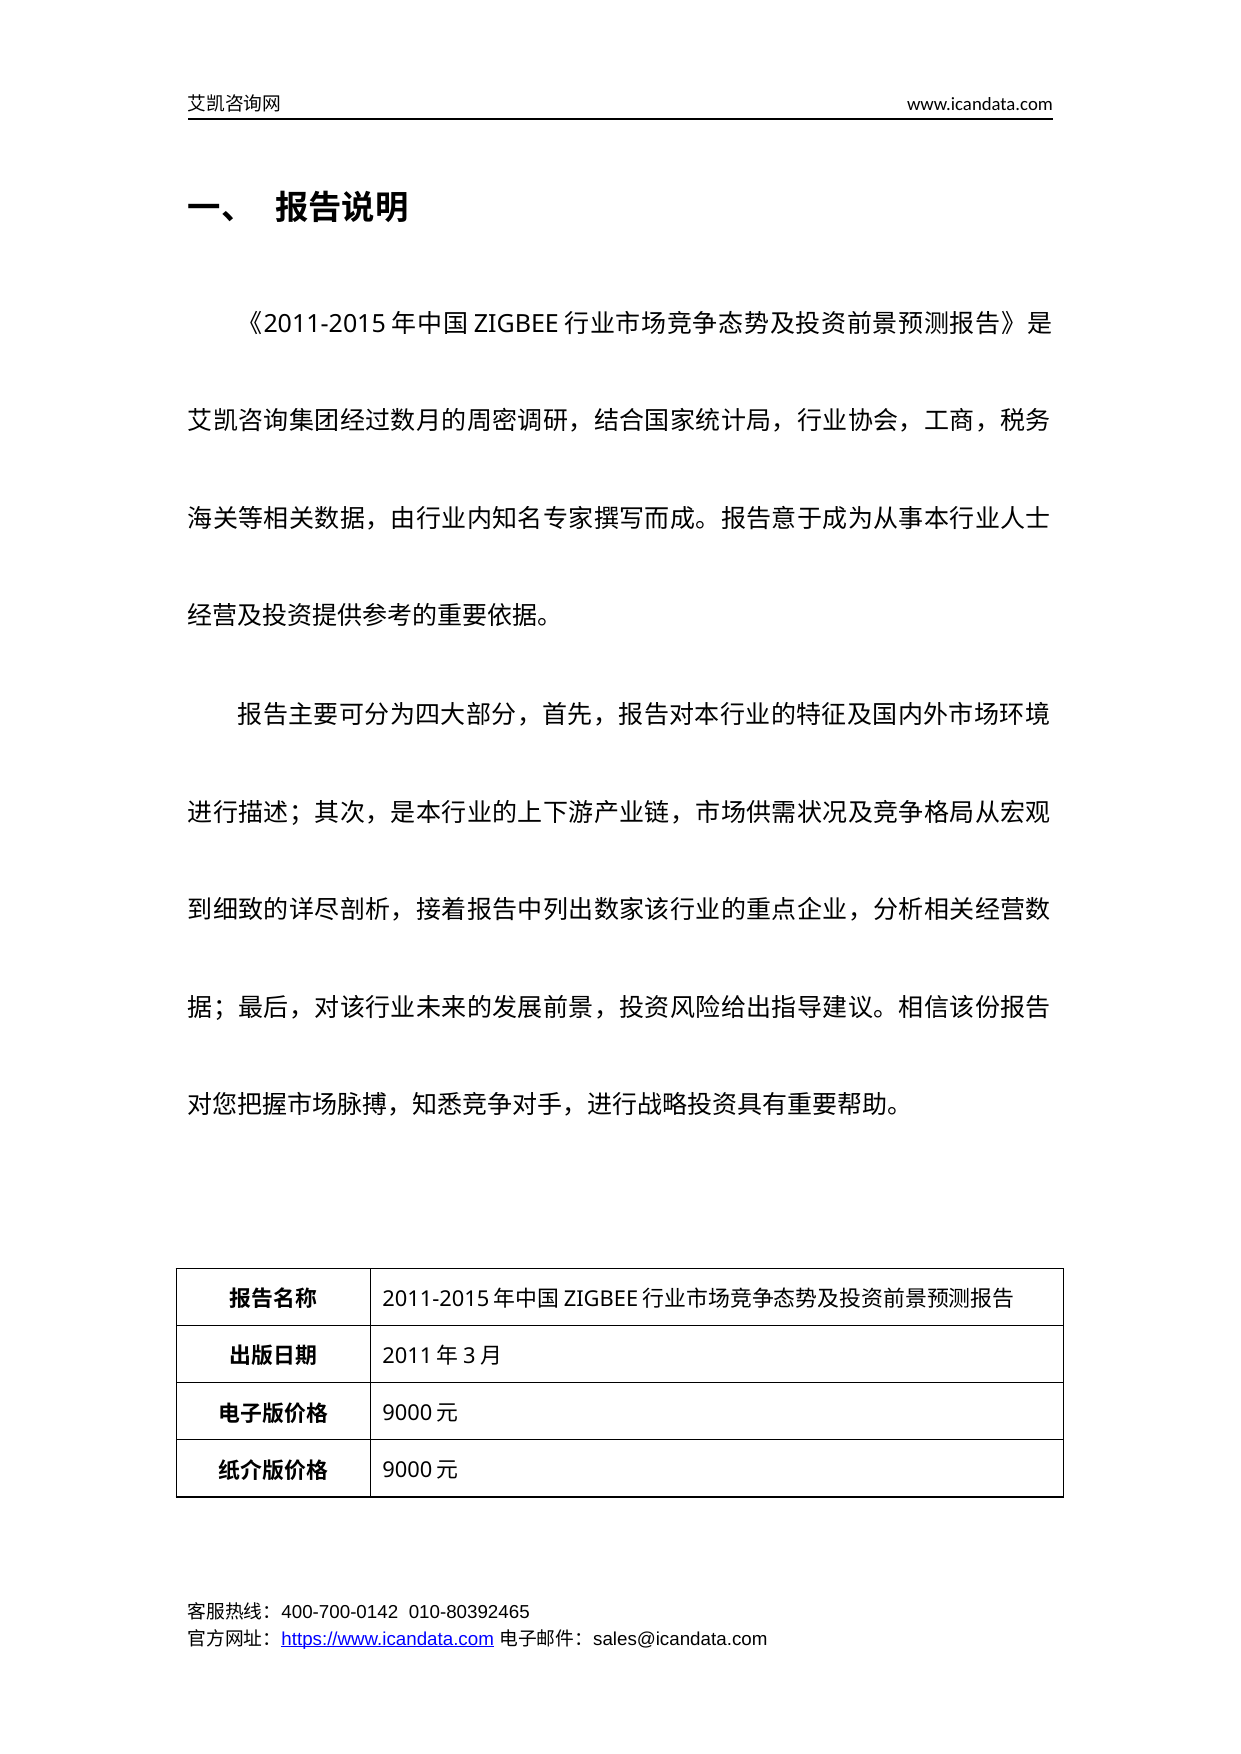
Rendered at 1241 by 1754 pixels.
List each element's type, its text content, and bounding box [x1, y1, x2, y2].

table_cell 2011年3月 [371, 1326, 1063, 1382]
table_header 2011-2015年中国ZIGBEE行业市场竞争态势及投资前景预测报告 [371, 1269, 1063, 1325]
table_cell 电子版价格 [177, 1383, 370, 1439]
subtitle 报告说明 [187, 172, 1053, 237]
text 报告主要可分为四大部分，首先，报告对本行业的特征及国内外市场环境进行描述；其次，是本行业的上下游产业链，市场供需状况及竞争格局从宏观到细致的详尽剖析，接着报告中列出数家该行业的重点企业，分析相关经营数据；最后，对该行业未来的发展前景，投资风险给出指导建议。相信该份报告对您把握市场脉搏，知悉竞争对手，进行战略投资具有重要帮助。 [187, 681, 1053, 1136]
table_cell 9000元 [371, 1440, 1063, 1496]
table_header 报告名称 [177, 1269, 370, 1325]
table_cell 纸介版价格 [177, 1440, 370, 1496]
table_cell 出版日期 [177, 1326, 370, 1382]
table_cell 9000元 [371, 1383, 1063, 1439]
text 《2011-2015年中国ZIGBEE行业市场竞争态势及投资前景预测报告》是艾凯咨询集团经过数月的周密调研，结合国家统计局，行业协会，工商，税务海关等相关数据，由行业内知名专家撰写而成。报告意于成为从事本行业人士经营及投资提供参考的重要依据。 [187, 289, 1053, 646]
